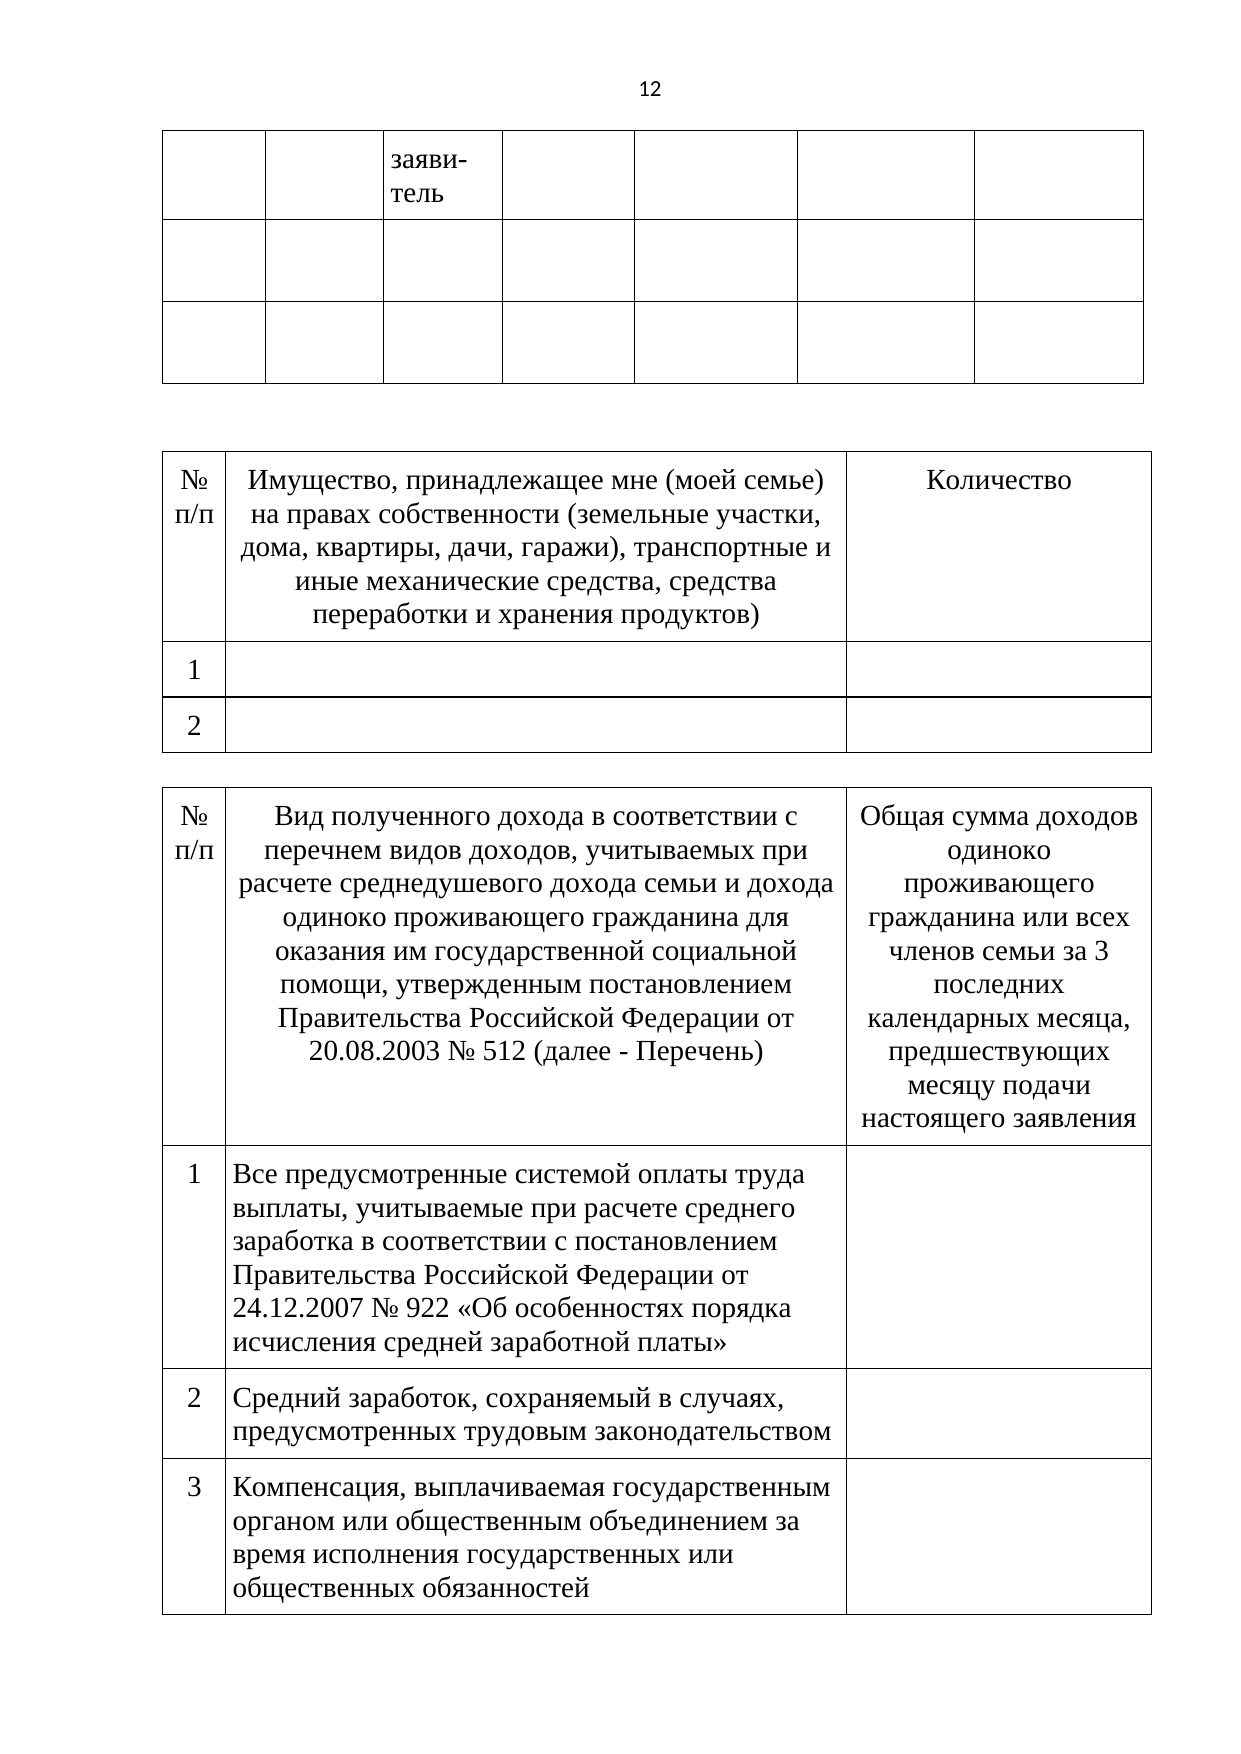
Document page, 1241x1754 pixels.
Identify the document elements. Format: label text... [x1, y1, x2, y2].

table_cell [163, 131, 265, 219]
table_header Вид полученного дохода в соответствии с перечнем видов доходов, учитываемых при расчете среднедушевого дохода семьи и дохода одиноко проживающего гражданина для оказания им государственной социальной помощи, утвержденным постановлением Правительства Российской Федерации от 20.08.2003 № 512 (далее - Перечень) [226, 788, 846, 1144]
table_cell [503, 131, 634, 219]
table_cell [635, 131, 797, 219]
table_cell заяви-тель [384, 131, 502, 219]
table_cell [384, 220, 502, 301]
table_cell [975, 131, 1143, 219]
table_cell [847, 1146, 1151, 1368]
table_cell [798, 131, 974, 219]
table_header № п/п [163, 788, 225, 1144]
table_cell [503, 302, 634, 382]
table_cell Компенсация, выплачиваемая государственным органом или общественным объединением за время исполнения государственных или общественных обязанностей [226, 1459, 846, 1614]
table_header № п/п [163, 452, 225, 641]
table_header Имущество, принадлежащее мне (моей семье) на правах собственности (земельные участки, дома, квартиры, дачи, гаражи), транспортные и иные механические средства, средства переработки и хранения продуктов) [226, 452, 846, 641]
table_header Общая сумма доходов одиноко проживающего гражданина или всех членов семьи за 3 последних календарных месяца, предшествующих месяцу подачи настоящего заявления [847, 788, 1151, 1144]
table_cell Все предусмотренные системой оплаты труда выплаты, учитываемые при расчете среднего заработка в соответствии с постановлением Правительства Российской Федерации от 24.12.2007 № 922 «Об особенностях порядка исчисления средней заработной платы» [226, 1146, 846, 1368]
table_cell [847, 698, 1151, 752]
table_cell [798, 302, 974, 382]
table_cell [163, 302, 265, 382]
table_cell [847, 1459, 1151, 1614]
table_cell Средний заработок, сохраняемый в случаях, предусмотренных трудовым законодательством [226, 1369, 846, 1457]
table_cell [163, 220, 265, 301]
table_cell [847, 1369, 1151, 1457]
table_cell [503, 220, 634, 301]
table_cell [226, 698, 846, 752]
table_cell [226, 642, 846, 696]
table_cell [266, 220, 383, 301]
table_cell [266, 131, 383, 219]
table_cell [847, 642, 1151, 696]
table_cell 2 [163, 1369, 225, 1457]
table_cell [798, 220, 974, 301]
table_cell 3 [163, 1459, 225, 1614]
table_cell [635, 220, 797, 301]
table_cell 2 [163, 698, 225, 752]
table_cell [384, 302, 502, 382]
table_cell [266, 302, 383, 382]
table_cell 1 [163, 642, 225, 696]
table_cell [975, 220, 1143, 301]
table_header Количество [847, 452, 1151, 641]
table_cell [975, 302, 1143, 382]
table_cell 1 [163, 1146, 225, 1368]
table_cell [635, 302, 797, 382]
